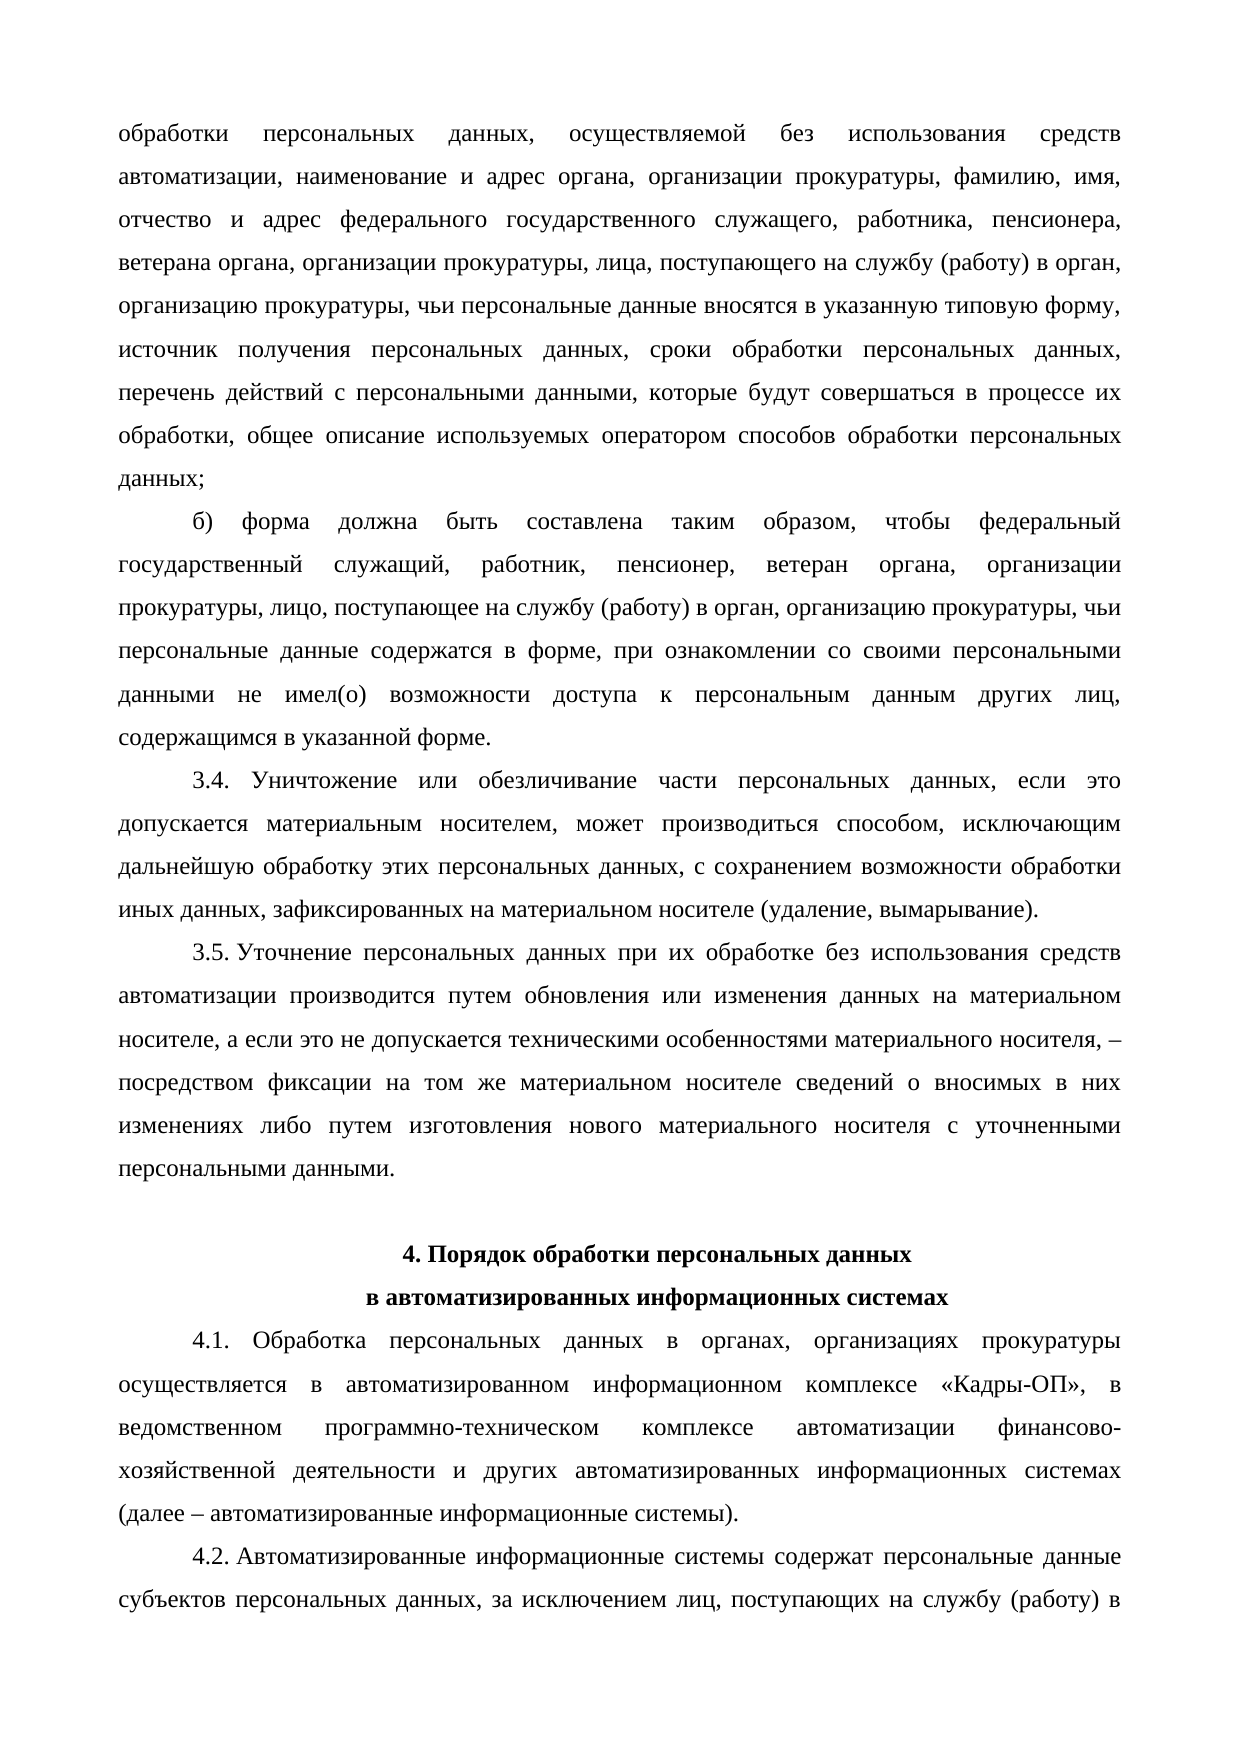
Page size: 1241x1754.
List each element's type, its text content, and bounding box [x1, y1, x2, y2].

text 3.4. Уничтожение или обезличивание части персональных данных, если это допускается материальным носителем, может производиться способом, исключающим дальнейшую обработку этих персональных данных, с сохранением возможности обработки иных данных, зафиксированных на материальном носителе (удаление, вымарывание). [118, 765, 1122, 923]
text 3.5. Уточнение персональных данных при их обработке без использования средств автоматизации производится путем обновления или изменения данных на материальном носителе, а если это не допускается техническими особенностями материального носителя, – посредством фиксации на том же материальном носителе сведений о вносимых в них изменениях либо путем изготовления нового материального носителя с уточненными персональными данными. [118, 937, 1122, 1182]
text в автоматизированных информационных системах [118, 1282, 1122, 1311]
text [118, 1541, 1122, 1613]
text б) форма должна быть составлена таким образом, чтобы федеральный государственный служащий, работник, пенсионер, ветеран органа, организации прокуратуры, лицо, поступающее на службу (работу) в орган, организацию прокуратуры, чьи персональные данные содержатся в форме, при ознакомлении со своими персональными данными не имел(о) возможности доступа к персональным данным других лиц, содержащимся в указанной форме. [118, 506, 1122, 751]
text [118, 118, 1122, 492]
text 4. Порядок обработки персональных данных [118, 1239, 1122, 1268]
text 4.1. Обработка персональных данных в органах, организациях прокуратуры осуществляется в автоматизированном информационном комплексе «Кадры-ОП», в ведомственном программно-техническом комплексе автоматизации финансово-хозяйственной деятельности и других автоматизированных информационных системах (далее – автоматизированные информационные системы). [118, 1326, 1122, 1527]
